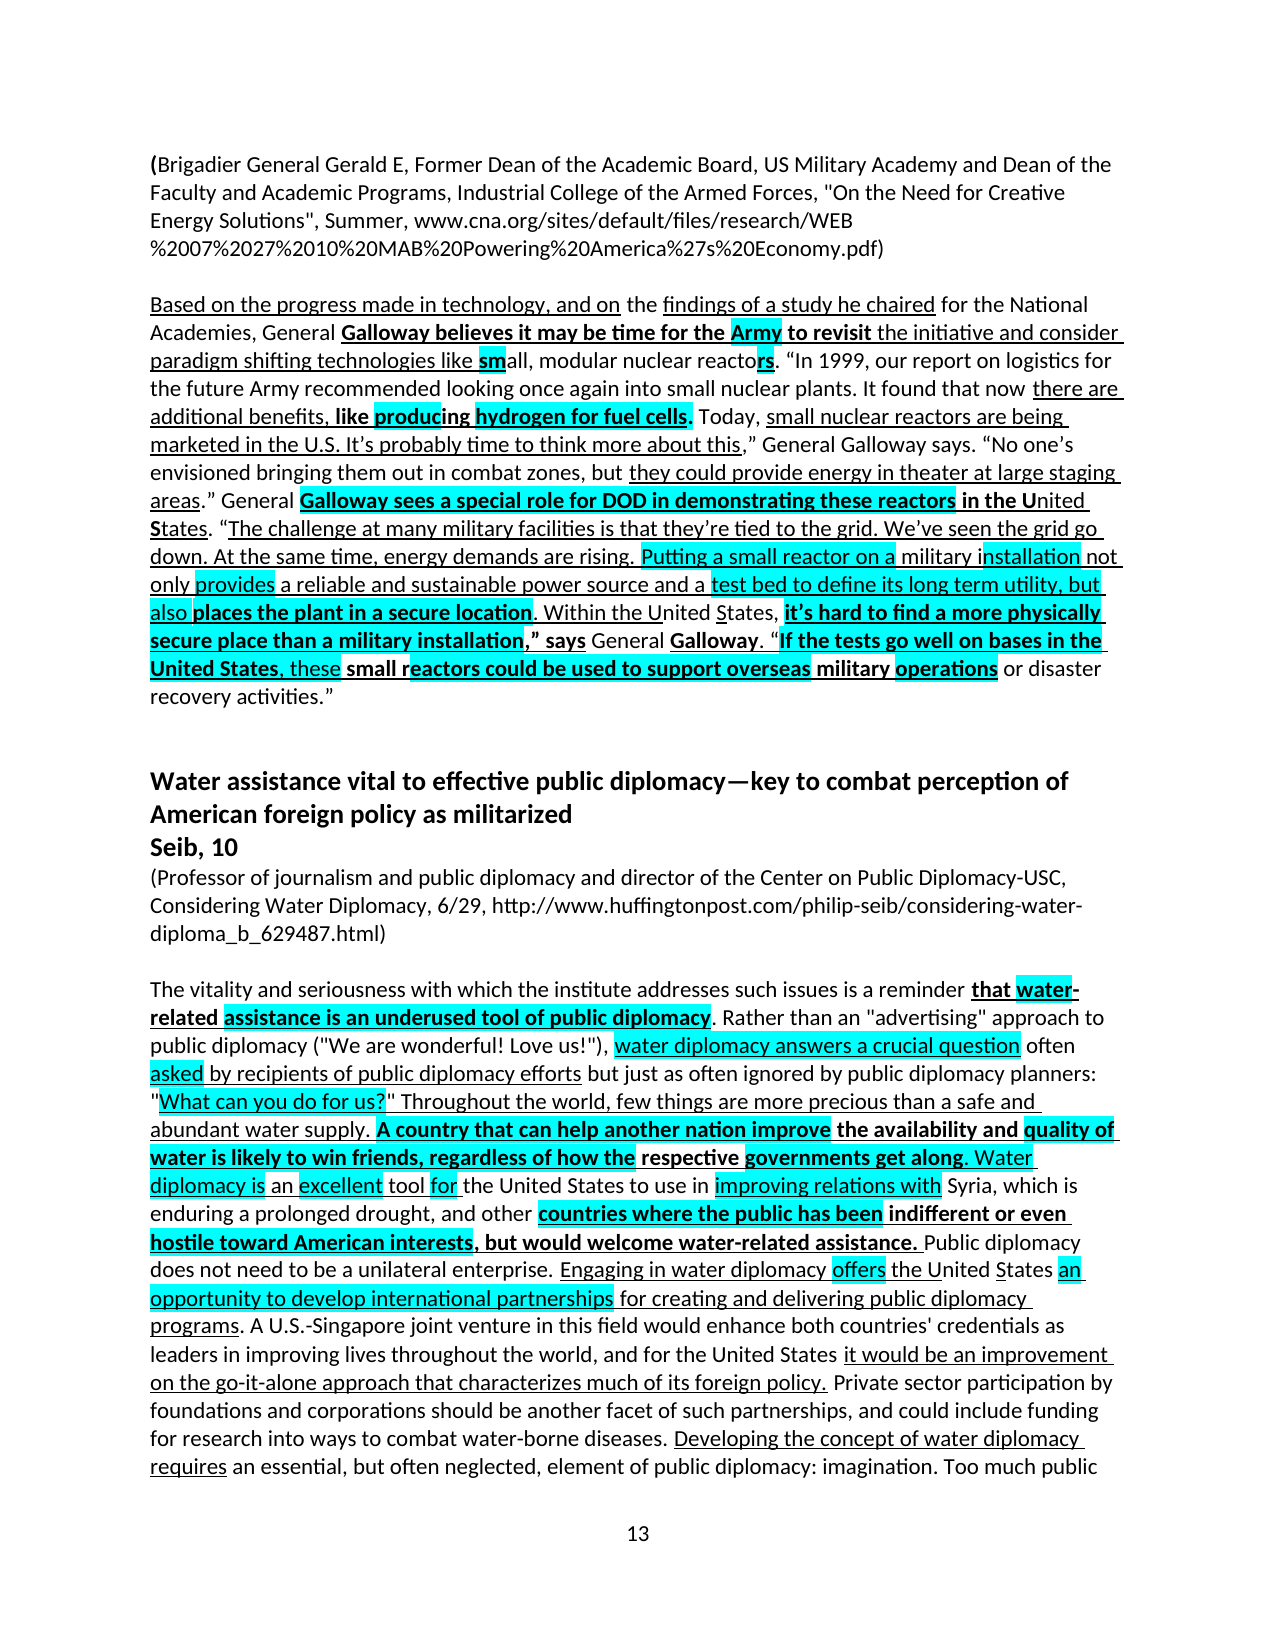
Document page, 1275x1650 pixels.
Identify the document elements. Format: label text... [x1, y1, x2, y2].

text Seib, 10 [150, 830, 1125, 863]
text Water assistance vital to effective public diplomacy—key to combat perception of American foreign policy as militarized [150, 764, 1125, 830]
text Based on the progress made in technology, and on the findings of a study he chaired for the National Academies, General Galloway believes it may be time for the Army to revisit the initiative and consider paradigm shifting technologies like small, modular nuclear reactors. “In 1999, our report on logistics for the future Army recommended looking once again into small nuclear plants. It found that now there are additional benefits, like producing hydrogen for fuel cells. Today, small nuclear reactors are being marketed in the U.S. It’s probably time to think more about this,” General Galloway says. “No one’s envisioned bringing them out in combat zones, but they could provide energy in theater at large staging areas.” General Galloway sees a special role for DOD in demonstrating these reactors in the United States. “The challenge at many military facilities is that they’re tied to the grid. We’ve seen the grid go down. At the same time, energy demands are rising. Putting a small reactor on a military installation not only provides a reliable and sustainable power source and a test bed to define its long term utility, but also places the plant in a secure location. Within the United States, it’s hard to find a more physically secure place than a military installation,” says General Galloway. “If the tests go well on bases in the United States, these small reactors could be used to support overseas military operations or disaster recovery activities.” [150, 290, 1125, 710]
text (Professor of journalism and public diplomacy and director of the Center on Public Diplomacy-USC, Considering Water Diplomacy, 6/29, http://www.huffingtonpost.com/philip-seib/considering-water-diploma_b_629487.html) [150, 863, 1125, 947]
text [150, 975, 1125, 1480]
text (Brigadier General Gerald E, Former Dean of the Academic Board, US Military Academy and Dean of the Faculty and Academic Programs, Industrial College of the Armed Forces, "On the Need for Creative Energy Solutions", Summer, www.cna.org/sites/default/files/research/WEB%2007%2027%2010%20MAB%20Powering%20America%27s%20Economy.pdf) [150, 150, 1125, 262]
